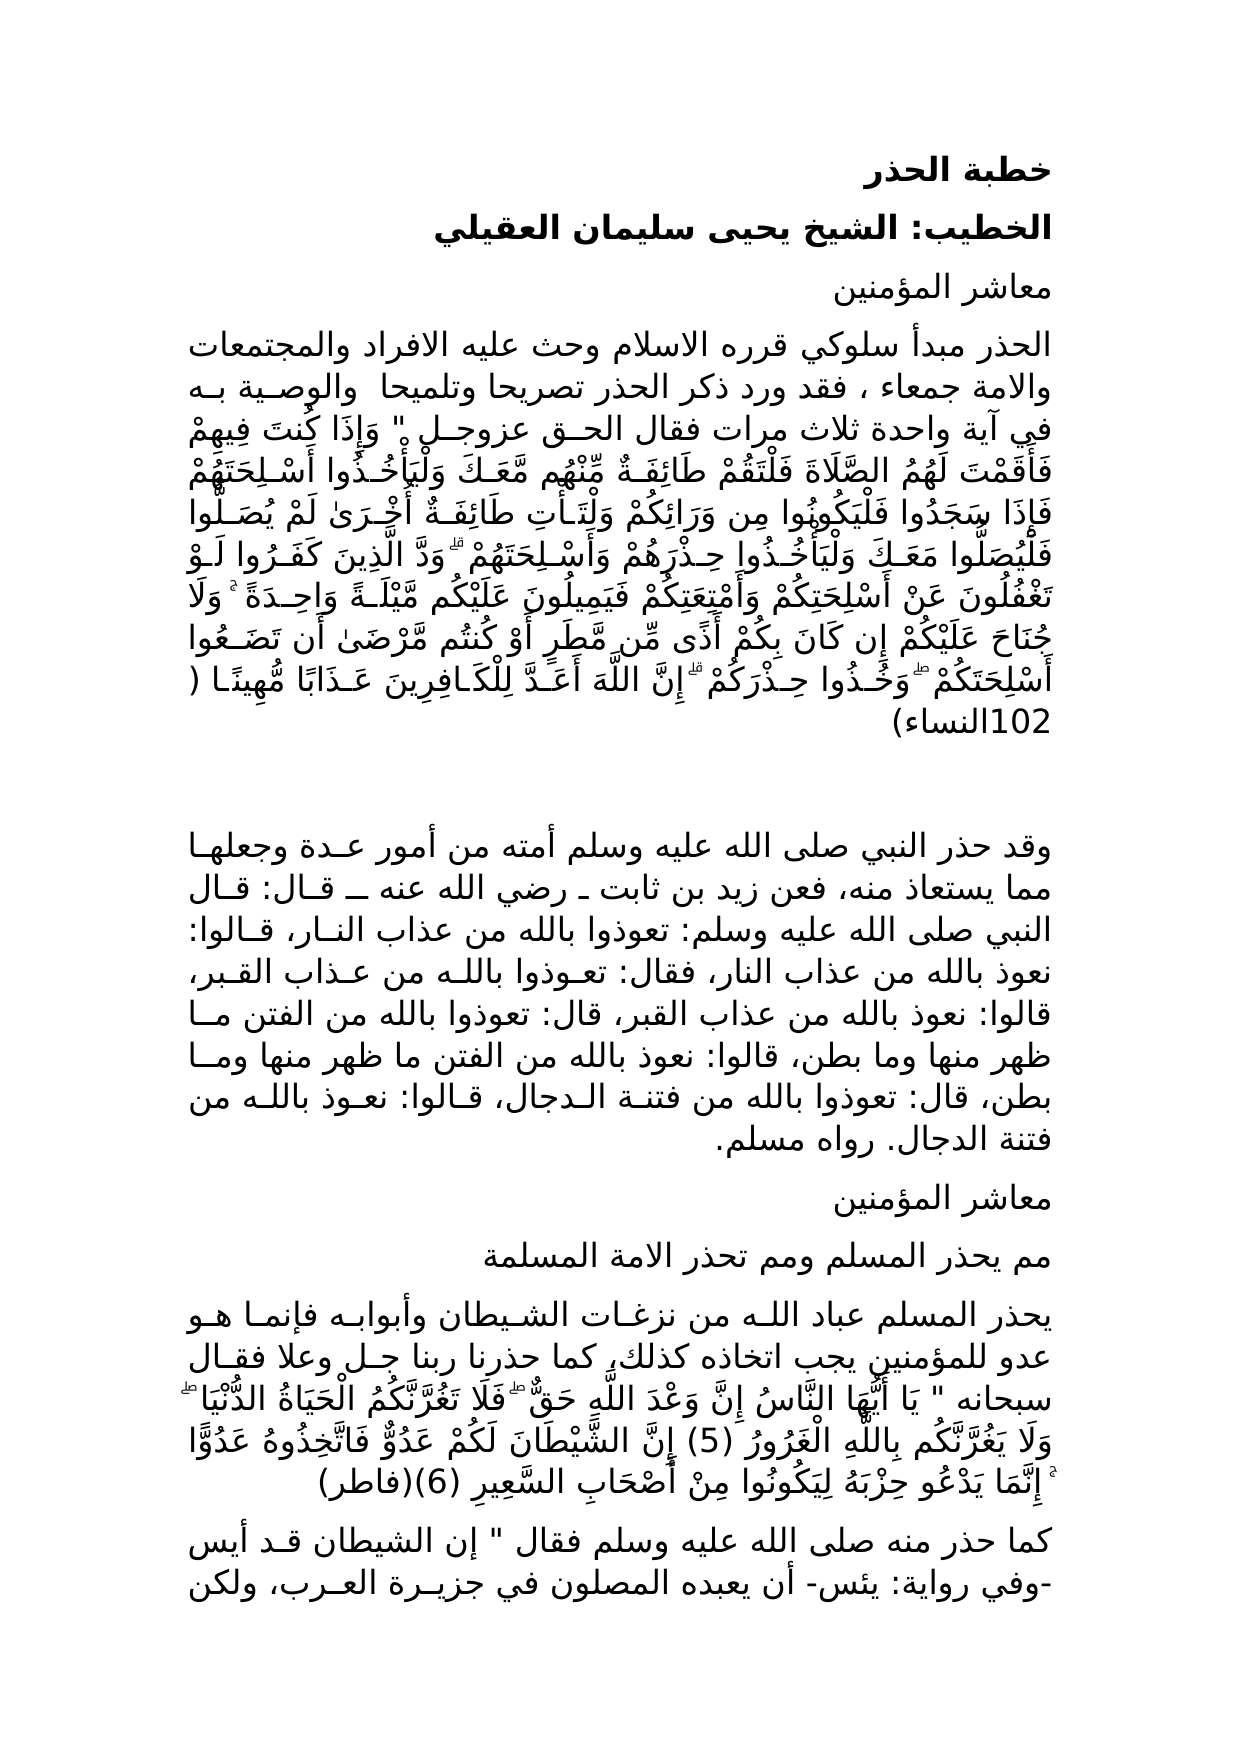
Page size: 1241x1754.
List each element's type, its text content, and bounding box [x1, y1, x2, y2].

text مم يحذر المسلم ومم تحذر الامة المسلمة [187, 1237, 1053, 1276]
text خطبة الحذر [187, 150, 1053, 189]
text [187, 1521, 1053, 1602]
text يحذر المسلم عباد الله من نزغات الشيطان وأبوابه فإنما هو عدو للمؤمنين يجب اتخاذه كذلك، كما حذرنا ربنا جل وعلا فقال سبحانه " يَا أَيُّهَا النَّاسُ إِنَّ وَعْدَ اللَّهِ حَقٌّ ۖ فَلَا تَغُرَّنَّكُمُ الْحَيَاةُ الدُّنْيَا ۖ وَلَا يَغُرَّنَّكُم بِاللَّهِ الْغَرُورُ (5) إِنَّ الشَّيْطَانَ لَكُمْ عَدُوٌّ فَاتَّخِذُوهُ عَدُوًّا ۚ إِنَّمَا يَدْعُو حِزْبَهُ لِيَكُونُوا مِنْ أَصْحَابِ السَّعِيرِ (6)(فاطر) [187, 1295, 1053, 1502]
text معاشر المؤمنين [187, 267, 1053, 306]
text الخطيب: الشيخ يحيى سليمان العقيلي [187, 208, 1053, 247]
text وقد حذر النبي صلى الله عليه وسلم أمته من أمور عدة وجعلها مما يستعاذ منه، فعن زيد بن ثابت ـ رضي الله عنه ـ قال: قال النبي صلى الله عليه وسلم: تعوذوا بالله من عذاب النار، قالوا: نعوذ بالله من عذاب النار، فقال: تعوذوا بالله من عذاب القبر، قالوا: نعوذ بالله من عذاب القبر، قال: تعوذوا بالله من الفتن ما ظهر منها وما بطن، قالوا: نعوذ بالله من الفتن ما ظهر منها وما بطن، قال: تعوذوا بالله من فتنة الدجال، قالوا: نعوذ بالله من فتنة الدجال. رواه مسلم. [187, 827, 1053, 1159]
text معاشر المؤمنين [187, 1178, 1053, 1217]
text الحذر مبدأ سلوكي قرره الاسلام وحث عليه الافراد والمجتمعات والامة جمعاء ، فقد ورد ذكر الحذر تصريحا وتلميحا والوصية به في آية واحدة ثلاث مرات فقال الحق عزوجل " وَإِذَا كُنتَ فِيهِمْ فَأَقَمْتَ لَهُمُ الصَّلَاةَ فَلْتَقُمْ طَائِفَةٌ مِّنْهُم مَّعَكَ وَلْيَأْخُذُوا أَسْلِحَتَهُمْ فَإِذَا سَجَدُوا فَلْيَكُونُوا مِن وَرَائِكُمْ وَلْتَأْتِ طَائِفَةٌ أُخْرَىٰ لَمْ يُصَلُّوا فَلْيُصَلُّوا مَعَكَ وَلْيَأْخُذُوا حِذْرَهُمْ وَأَسْلِحَتَهُمْ ۗ وَدَّ الَّذِينَ كَفَرُوا لَوْ تَغْفُلُونَ عَنْ أَسْلِحَتِكُمْ وَأَمْتِعَتِكُمْ فَيَمِيلُونَ عَلَيْكُم مَّيْلَةً وَاحِدَةً ۚ وَلَا جُنَاحَ عَلَيْكُمْ إِن كَانَ بِكُمْ أَذًى مِّن مَّطَرٍ أَوْ كُنتُم مَّرْضَىٰ أَن تَضَعُوا أَسْلِحَتَكُمْ ۖ وَخُذُوا حِذْرَكُمْ ۗ إِنَّ اللَّهَ أَعَدَّ لِلْكَافِرِينَ عَذَابًا مُّهِينًا (102النساء) [187, 326, 1053, 741]
